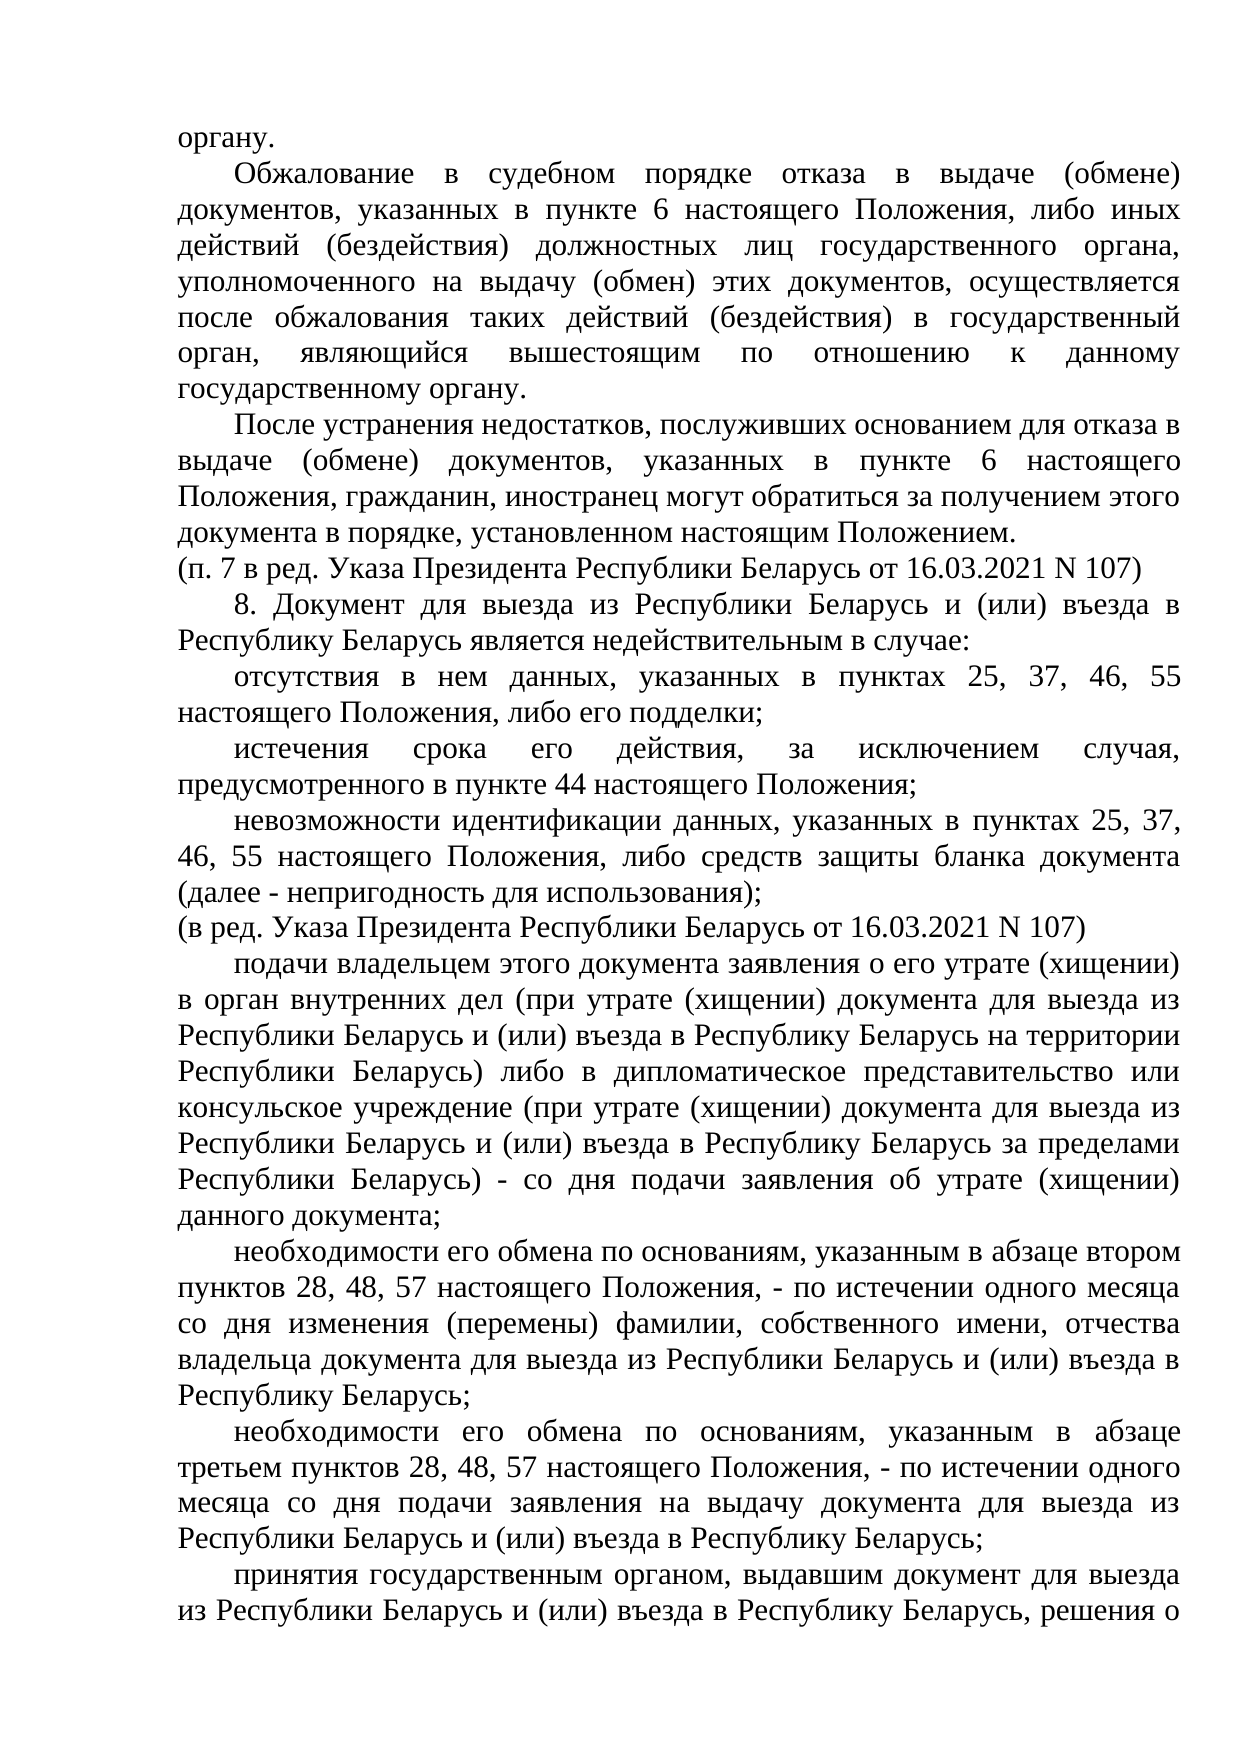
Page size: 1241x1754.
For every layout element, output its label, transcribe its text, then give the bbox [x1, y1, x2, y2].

text необходимости его обмена по основаниям, указанным в абзаце втором пунктов 28, 48, 57 настоящего Положения, - по истечении одного месяца со дня изменения (перемены) фамилии, собственного имени, отчества владельца документа для выезда из Республики Беларусь и (или) въезда в Республику Беларусь; [177, 1232, 1181, 1412]
text отсутствия в нем данных, указанных в пунктах 25, 37, 46, 55 настоящего Положения, либо его подделки; [177, 657, 1181, 729]
text 8. Документ для выезда из Республики Беларусь и (или) въезда в Республику Беларусь является недействительным в случае: [177, 585, 1181, 657]
text (в ред. Указа Президента Республики Беларусь от 16.03.2021 N 107) [177, 909, 1181, 945]
text невозможности идентификации данных, указанных в пунктах 25, 37, 46, 55 настоящего Положения, либо средств защиты бланка документа (далее - непригодность для использования); [177, 801, 1181, 909]
text истечения срока его действия, за исключением случая, предусмотренного в пункте 44 настоящего Положения; [177, 729, 1181, 801]
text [177, 1556, 1181, 1627]
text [177, 118, 1181, 154]
text Обжалование в судебном порядке отказа в выдаче (обмене) документов, указанных в пункте 6 настоящего Положения, либо иных действий (бездействия) должностных лиц государственного органа, уполномоченного на выдачу (обмен) этих документов, осуществляется после обжалования таких действий (бездействия) в государственный орган, являющийся вышестоящим по отношению к данному государственному органу. [177, 154, 1181, 406]
text необходимости его обмена по основаниям, указанным в абзаце третьем пунктов 28, 48, 57 настоящего Положения, - по истечении одного месяца со дня подачи заявления на выдачу документа для выезда из Республики Беларусь и (или) въезда в Республику Беларусь; [177, 1412, 1181, 1556]
text После устранения недостатков, послуживших основанием для отказа в выдаче (обмене) документов, указанных в пункте 6 настоящего Положения, гражданин, иностранец могут обратиться за получением этого документа в порядке, установленном настоящим Положением. [177, 406, 1181, 549]
text подачи владельцем этого документа заявления о его утрате (хищении) в орган внутренних дел (при утрате (хищении) документа для выезда из Республики Беларусь и (или) въезда в Республику Беларусь на территории Республики Беларусь) либо в дипломатическое представительство или консульское учреждение (при утрате (хищении) документа для выезда из Республики Беларусь и (или) въезда в Республику Беларусь за пределами Республики Беларусь) - со дня подачи заявления об утрате (хищении) данного документа; [177, 945, 1181, 1232]
text (п. 7 в ред. Указа Президента Республики Беларусь от 16.03.2021 N 107) [177, 549, 1181, 585]
